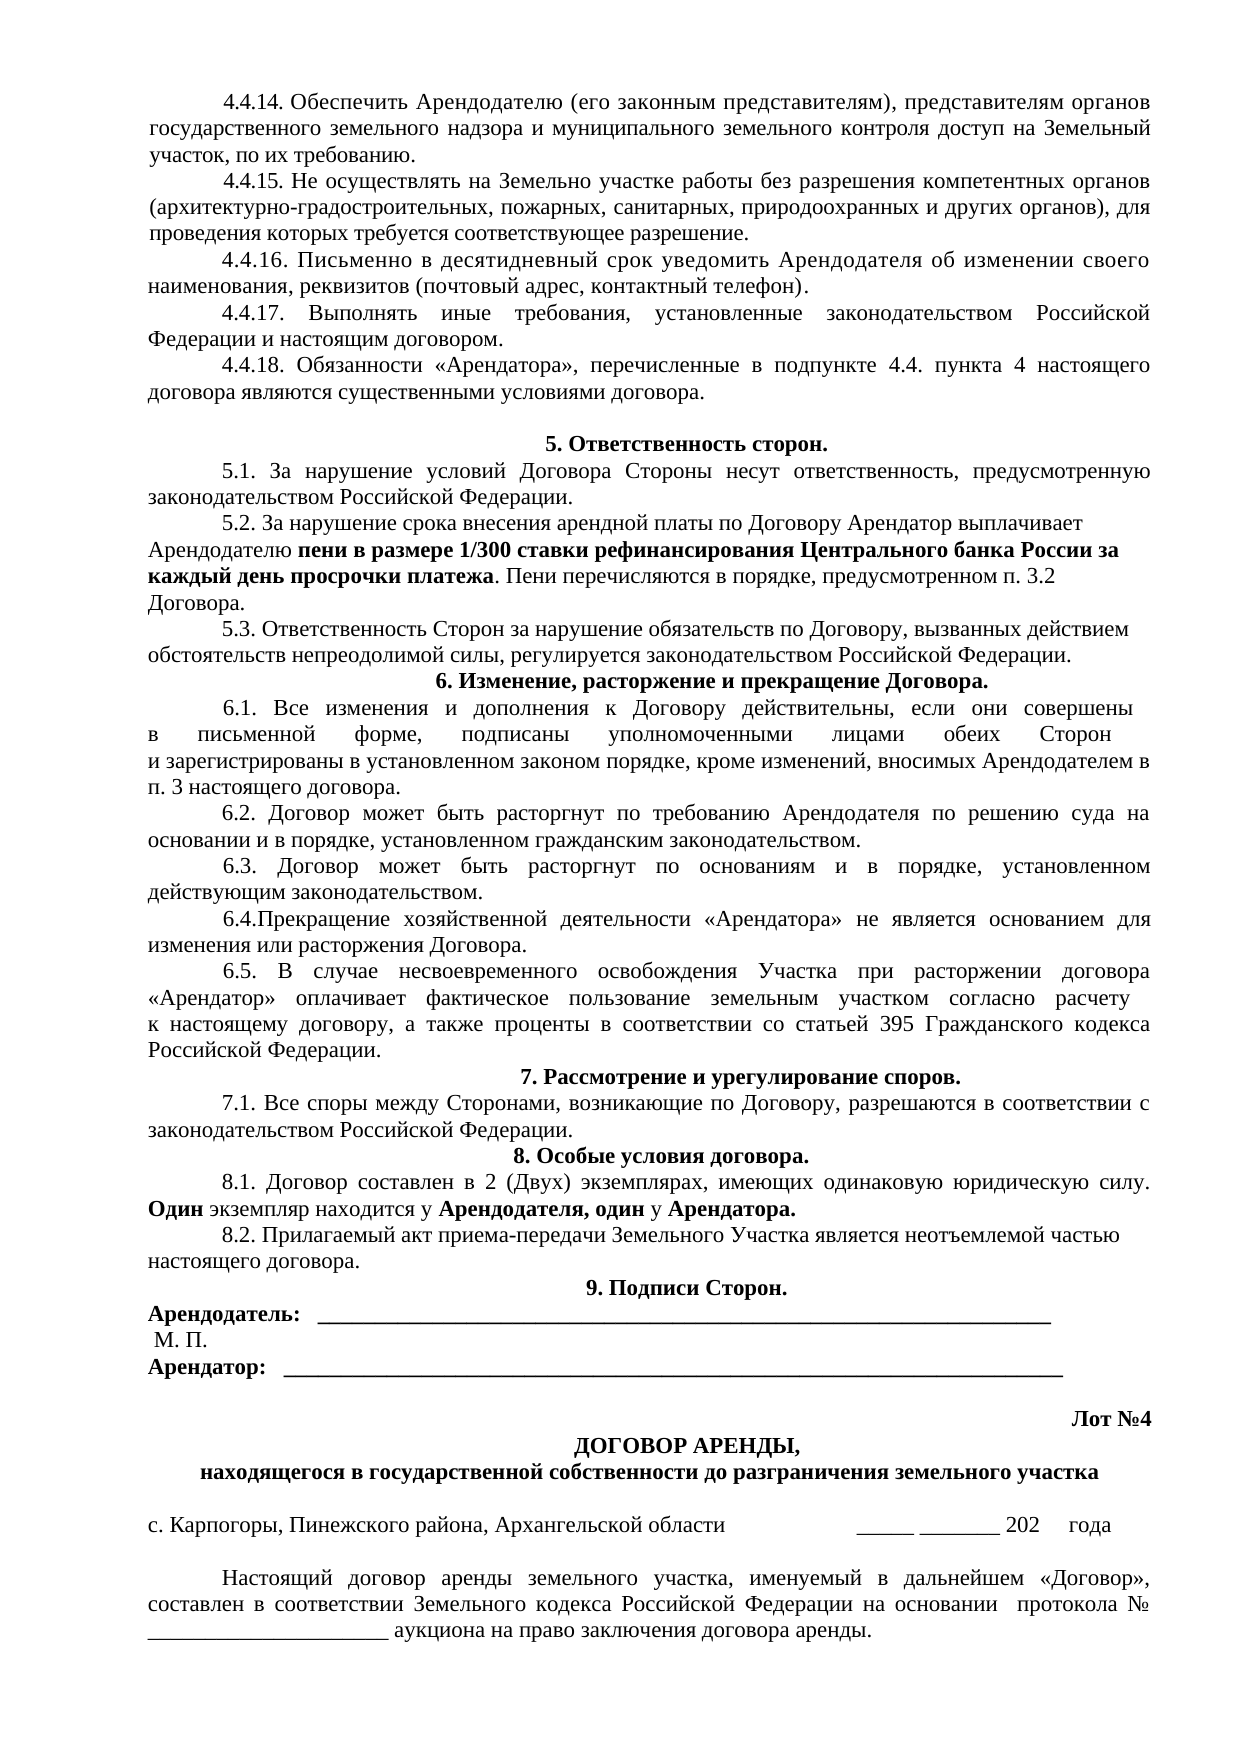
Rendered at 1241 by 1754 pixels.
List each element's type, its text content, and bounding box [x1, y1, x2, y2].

text 4.4.14. Обеспечить Арендодателю (его законным представителям), представителям органов государственного земельного надзора и муниципального земельного контроля доступ на Земельный участок, по их требованию. [149, 89, 1152, 167]
text 8.2. Прилагаемый акт приема-передачи Земельного Участка является неотъемлемой частью настоящего договора. [148, 1221, 1152, 1274]
text Лот №4 [148, 1406, 1152, 1432]
text Арендатор: ____________________________________________________________________ [148, 1353, 1152, 1379]
text 5. Ответственность сторон. [148, 430, 1152, 457]
text 6.1. Все изменения и дополнения к Договору действительны, если они совершены в письменной форме, подписаны уполномоченными лицами обеих Сторон и зарегистрированы в установленном законом порядке, кроме изменений, вносимых Арендодателем в п. 3 настоящего договора. [148, 694, 1152, 799]
text 7.1. Все споры между Сторонами, возникающие по Договору, разрешаются в соответствии с законодательством Российской Федерации. [148, 1089, 1152, 1142]
text 6.3. Договор может быть расторгнут по основаниям и в порядке, установленном действующим законодательством. [148, 852, 1152, 905]
text ДОГОВОР АРЕНДЫ, находящегося в государственной собственности до разграничения земельного участка [148, 1432, 1152, 1484]
text 6.4.Прекращение хозяйственной деятельности «Арендатора» не является основанием для изменения или расторжения Договора. [148, 905, 1152, 957]
text 9. Подписи Сторон. [148, 1274, 1152, 1300]
text 6.2. Договор может быть расторгнут по требованию Арендодателя по решению суда на основании и в порядке, установленном гражданским законодательством. [148, 799, 1152, 852]
text 4.4.16. Письменно в десятидневный срок уведомить Арендодателя об изменении своего наименования, реквизитов (почтовый адрес, контактный телефон). [148, 246, 1152, 299]
text 4.4.18. Обязанности «Арендатора», перечисленные в подпункте 4.4. пункта 4 настоящего договора являются существенными условиями договора. [148, 351, 1152, 404]
text 6.5. В случае несвоевременного освобождения Участка при расторжении договора «Арендатор» оплачивает фактическое пользование земельным участком согласно расчету к настоящему договору, а также проценты в соответствии со статьей 395 Гражданского кодекса Российской Федерации. [148, 957, 1152, 1063]
text Арендодатель: ________________________________________________________________ [148, 1300, 1152, 1326]
text с. Карпогоры, Пинежского района, Архангельской области _____ _______ 202 года [148, 1511, 1152, 1537]
text 6. Изменение, расторжение и прекращение Договора. [148, 668, 1152, 694]
text Настоящий договор аренды земельного участка, именуемый в дальнейшем «Договор», составлен в соответствии Земельного кодекса Российской Федерации на основании протокола № _____________________ аукциона на право заключения договора аренды. [148, 1564, 1152, 1643]
text 8. Особые условия договора. [148, 1142, 1152, 1168]
text 5.1. За нарушение условий Договора Стороны несут ответственность, предусмотренную законодательством Российской Федерации. [148, 457, 1152, 509]
text 4.4.17. Выполнять иные требования, установленные законодательством Российской Федерации и настоящим договором. [148, 299, 1152, 351]
text 5.3. Ответственность Сторон за нарушение обязательств по Договору, вызванных действием обстоятельств непреодолимой силы, регулируется законодательством Российской Федерации. [148, 615, 1152, 668]
text 4.4.15. Не осуществлять на Земельно участке работы без разрешения компетентных органов (архитектурно-градостроительных, пожарных, санитарных, природоохранных и других органов), для проведения которых требуется соответствующее разрешение. [149, 167, 1152, 246]
text М. П. [148, 1326, 1152, 1353]
text 8.1. Договор составлен в 2 (Двух) экземплярах, имеющих одинаковую юридическую силу. Один экземпляр находится у Арендодателя, один у Арендатора. [148, 1168, 1152, 1221]
text 7. Рассмотрение и урегулирование споров. [148, 1063, 1152, 1089]
text 5.2. За нарушение срока внесения арендной платы по Договору Арендатор выплачивает Арендодателю пени в размере 1/300 ставки рефинансирования Центрального банка России за каждый день просрочки платежа. Пени перечисляются в порядке, предусмотренном п. 3.2 Договора. [148, 509, 1152, 615]
